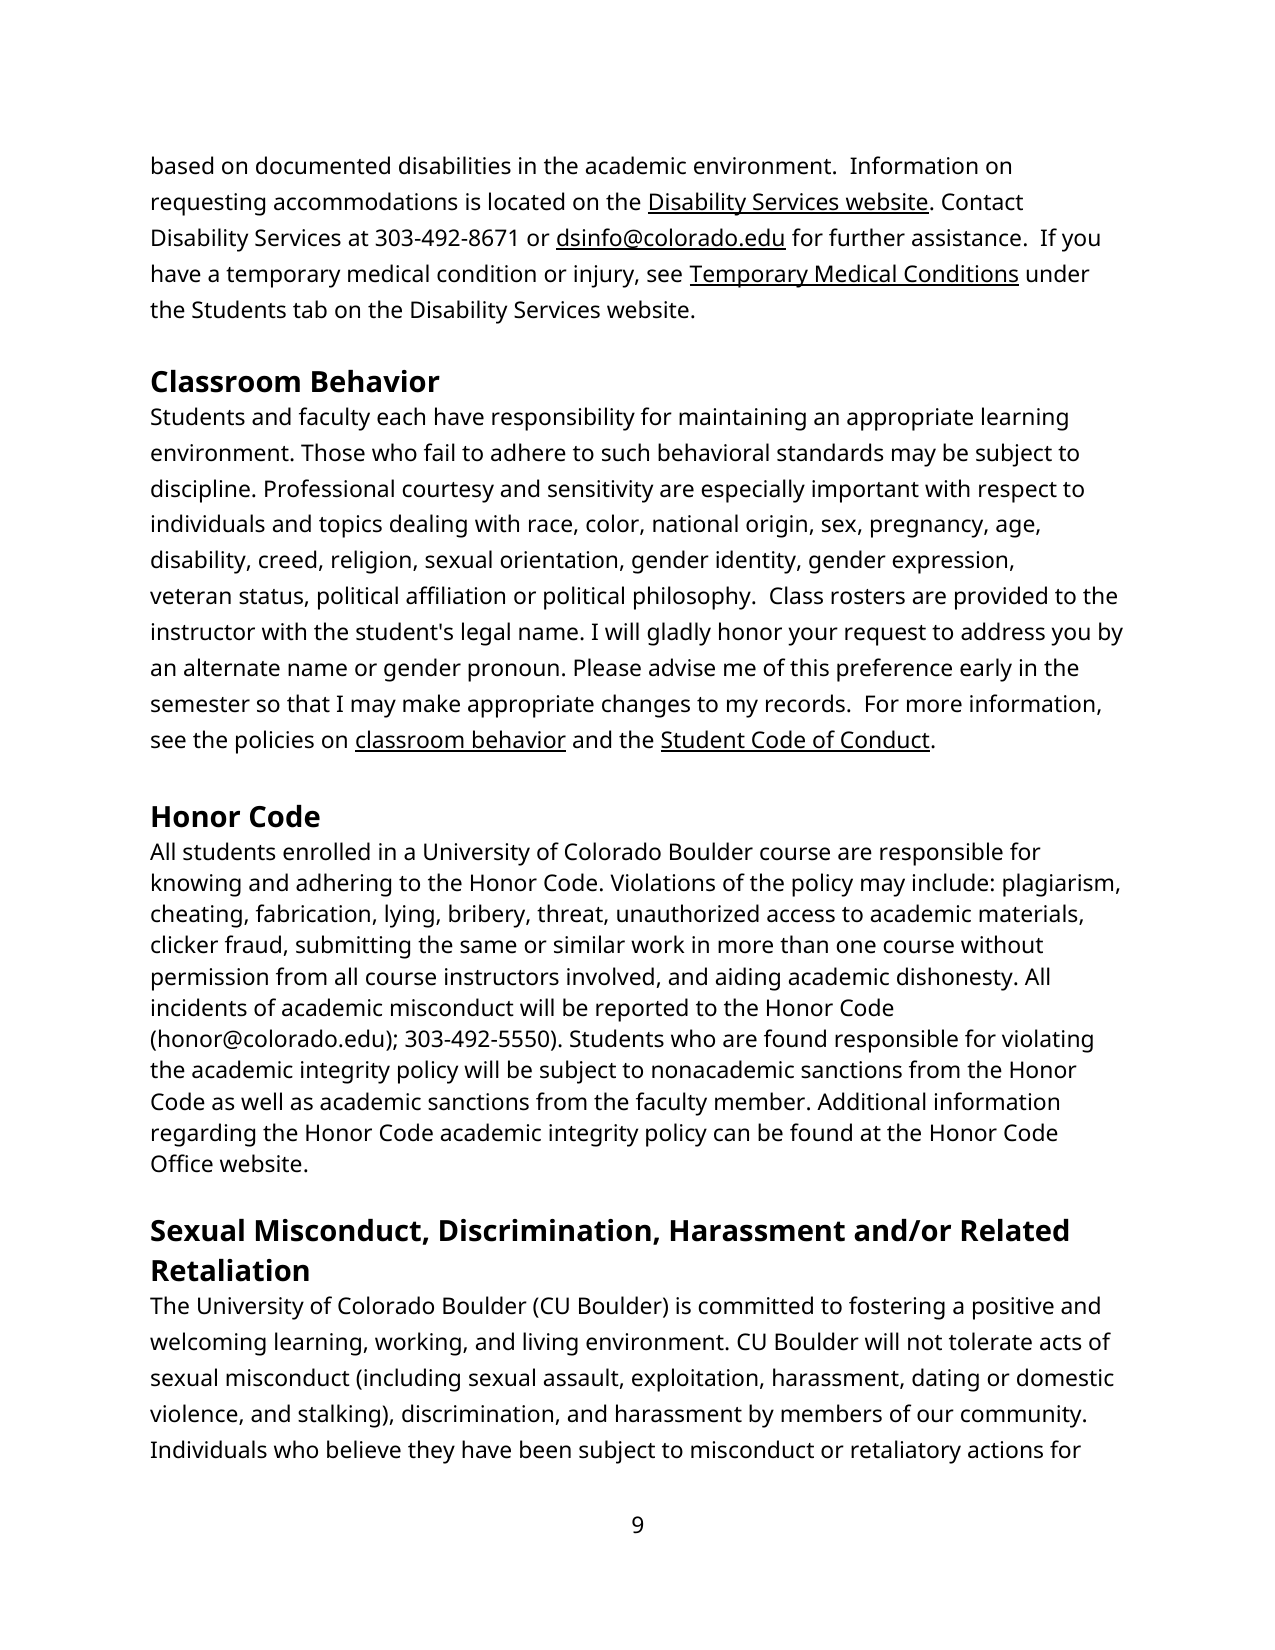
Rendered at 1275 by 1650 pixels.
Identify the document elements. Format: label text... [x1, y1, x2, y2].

text Honor Code All students enrolled in a University of Colorado Boulder course are responsible for knowing and adhering to the Honor Code. Violations of the policy may include: plagiarism, cheating, fabrication, lying, bribery, threat, unauthorized access to academic materials, clicker fraud, submitting the same or similar work in more than one course without permission from all course instructors involved, and aiding academic dishonesty. All incidents of academic misconduct will be reported to the Honor Code (honor@colorado.edu); 303-492-5550). Students who are found responsible for violating the academic integrity policy will be subject to nonacademic sanctions from the Honor Code as well as academic sanctions from the faculty member. Additional information regarding the Honor Code academic integrity policy can be found at the Honor Code Office website. [150, 796, 1125, 1179]
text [150, 1290, 1125, 1465]
subtitle Classroom Behavior [150, 361, 1125, 401]
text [150, 150, 1125, 325]
subtitle Sexual Misconduct, Discrimination, Harassment and/or Related Retaliation [150, 1211, 1125, 1290]
text Students and faculty each have responsibility for maintaining an appropriate learning environment. Those who fail to adhere to such behavioral standards may be subject to discipline. Professional courtesy and sensitivity are especially important with respect to individuals and topics dealing with race, color, national origin, sex, pregnancy, age, disability, creed, religion, sexual orientation, gender identity, gender expression, veteran status, political affiliation or political philosophy. Class rosters are provided to the instructor with the student's legal name. I will gladly honor your request to address you by an alternate name or gender pronoun. Please advise me of this preference early in the semester so that I may make appropriate changes to my records. For more information, see the policies on classroom behavior and the Student Code of Conduct. [150, 401, 1125, 755]
